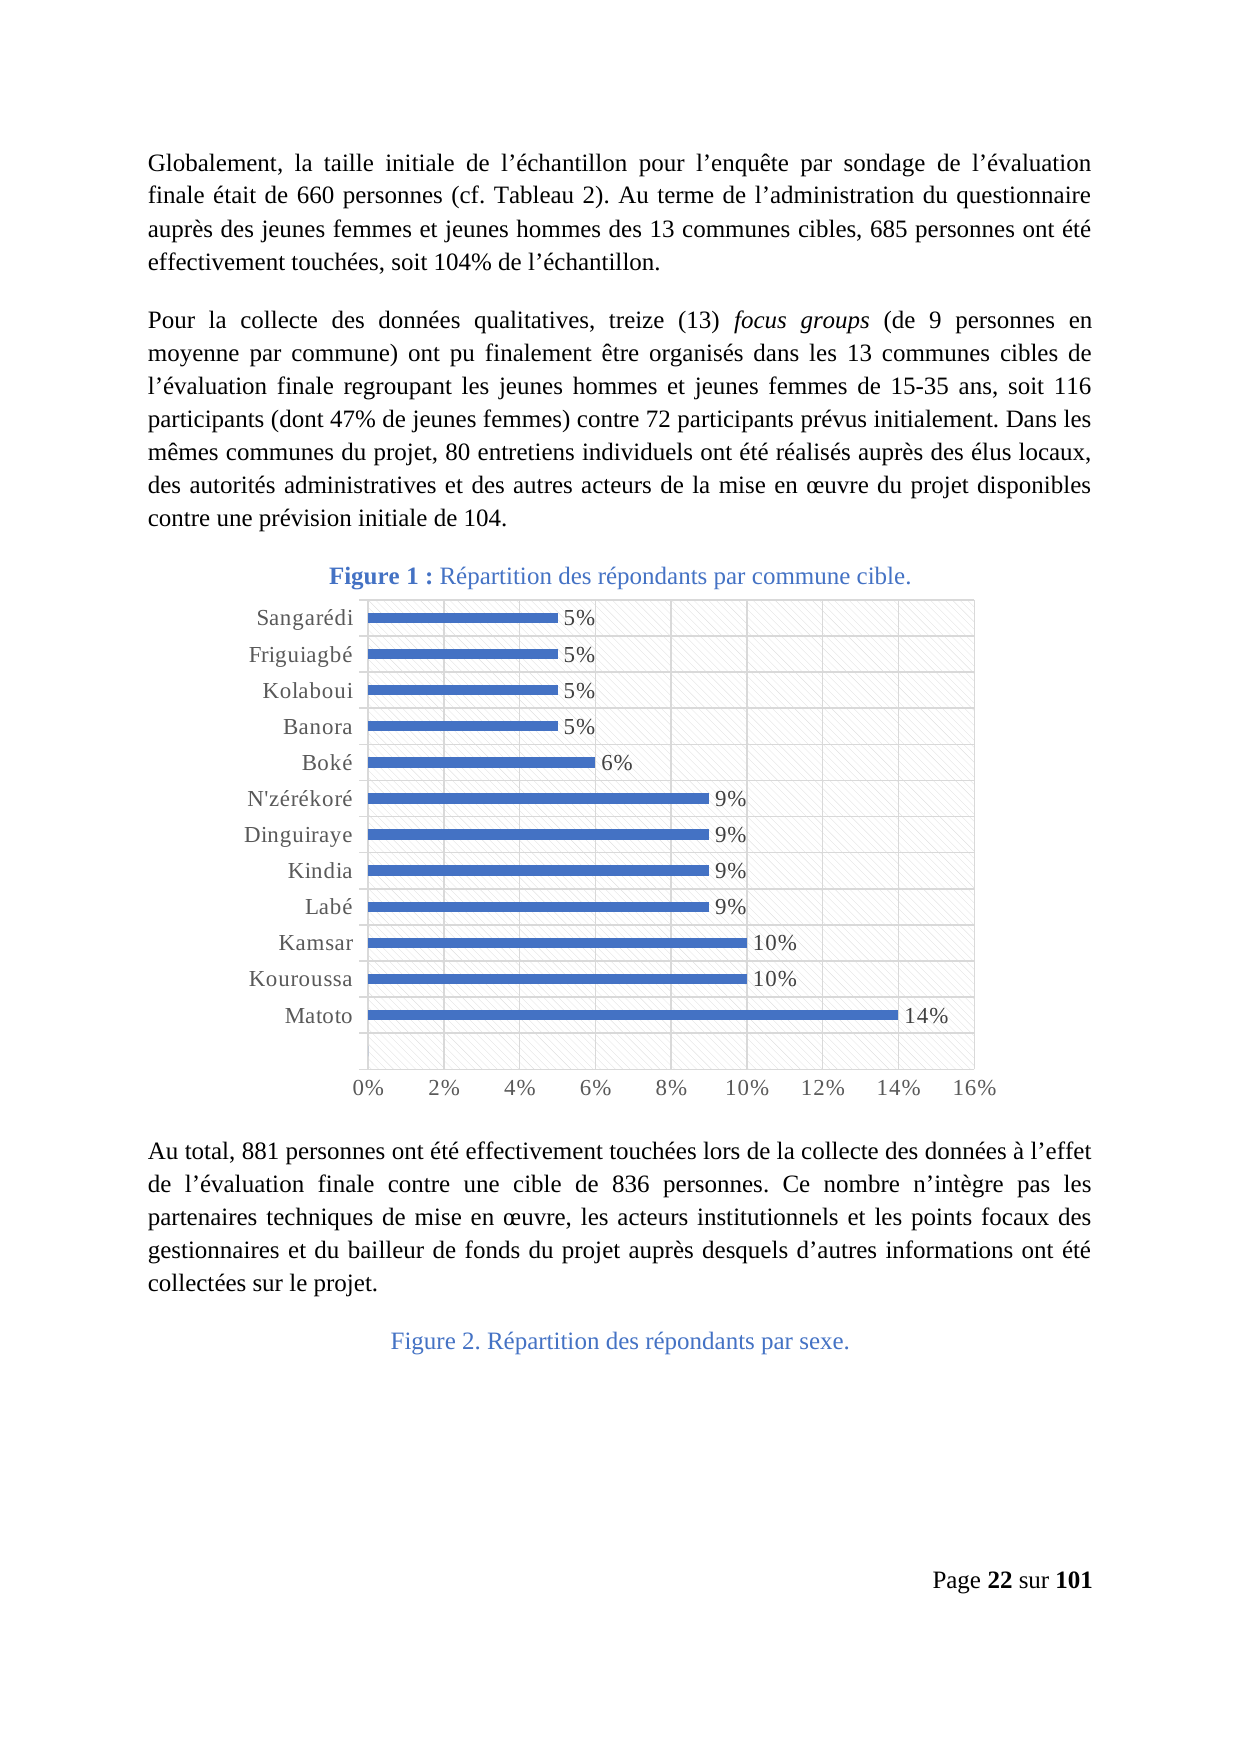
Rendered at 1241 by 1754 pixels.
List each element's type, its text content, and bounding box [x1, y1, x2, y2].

text Globalement, la taille initiale de l’échantillon pour l’enquête par sondage de l’évaluation finale était de 660 personnes (cf. Tableau 2). Au terme de l’administration du questionnaire auprès des jeunes femmes et jeunes hommes des 13 communes cibles, 685 personnes ont été effectivement touchées, soit 104% de l’échantillon. [148, 148, 1093, 275]
text Au total, 881 personnes ont été effectivement touchées lors de la collecte des données à l’effet de l’évaluation finale contre une cible de 836 personnes. Ce nombre n’intègre pas les partenaires techniques de mise en œuvre, les acteurs institutionnels et les points focaux des gestionnaires et du bailleur de fonds du projet auprès desquels d’autres informations ont été collectées sur le projet. [148, 1136, 1093, 1297]
text Figure 2. Répartition des répondants par sexe. [148, 1326, 1093, 1355]
text Figure 1 : Répartition des répondants par commune cible. [148, 561, 1093, 589]
text Pour la collecte des données qualitatives, treize (13) focus groups (de 9 personnes en moyenne par commune) ont pu finalement être organisés dans les 13 communes cibles de l’évaluation finale regroupant les jeunes hommes et jeunes femmes de 15-35 ans, soit 116 participants (dont 47% de jeunes femmes) contre 72 participants prévus initialement. Dans les mêmes communes du projet, 80 entretiens individuels ont été réalisés auprès des élus locaux, des autorités administratives et des autres acteurs de la mise en œuvre du projet disponibles contre une prévision initiale de 104. [148, 305, 1093, 532]
